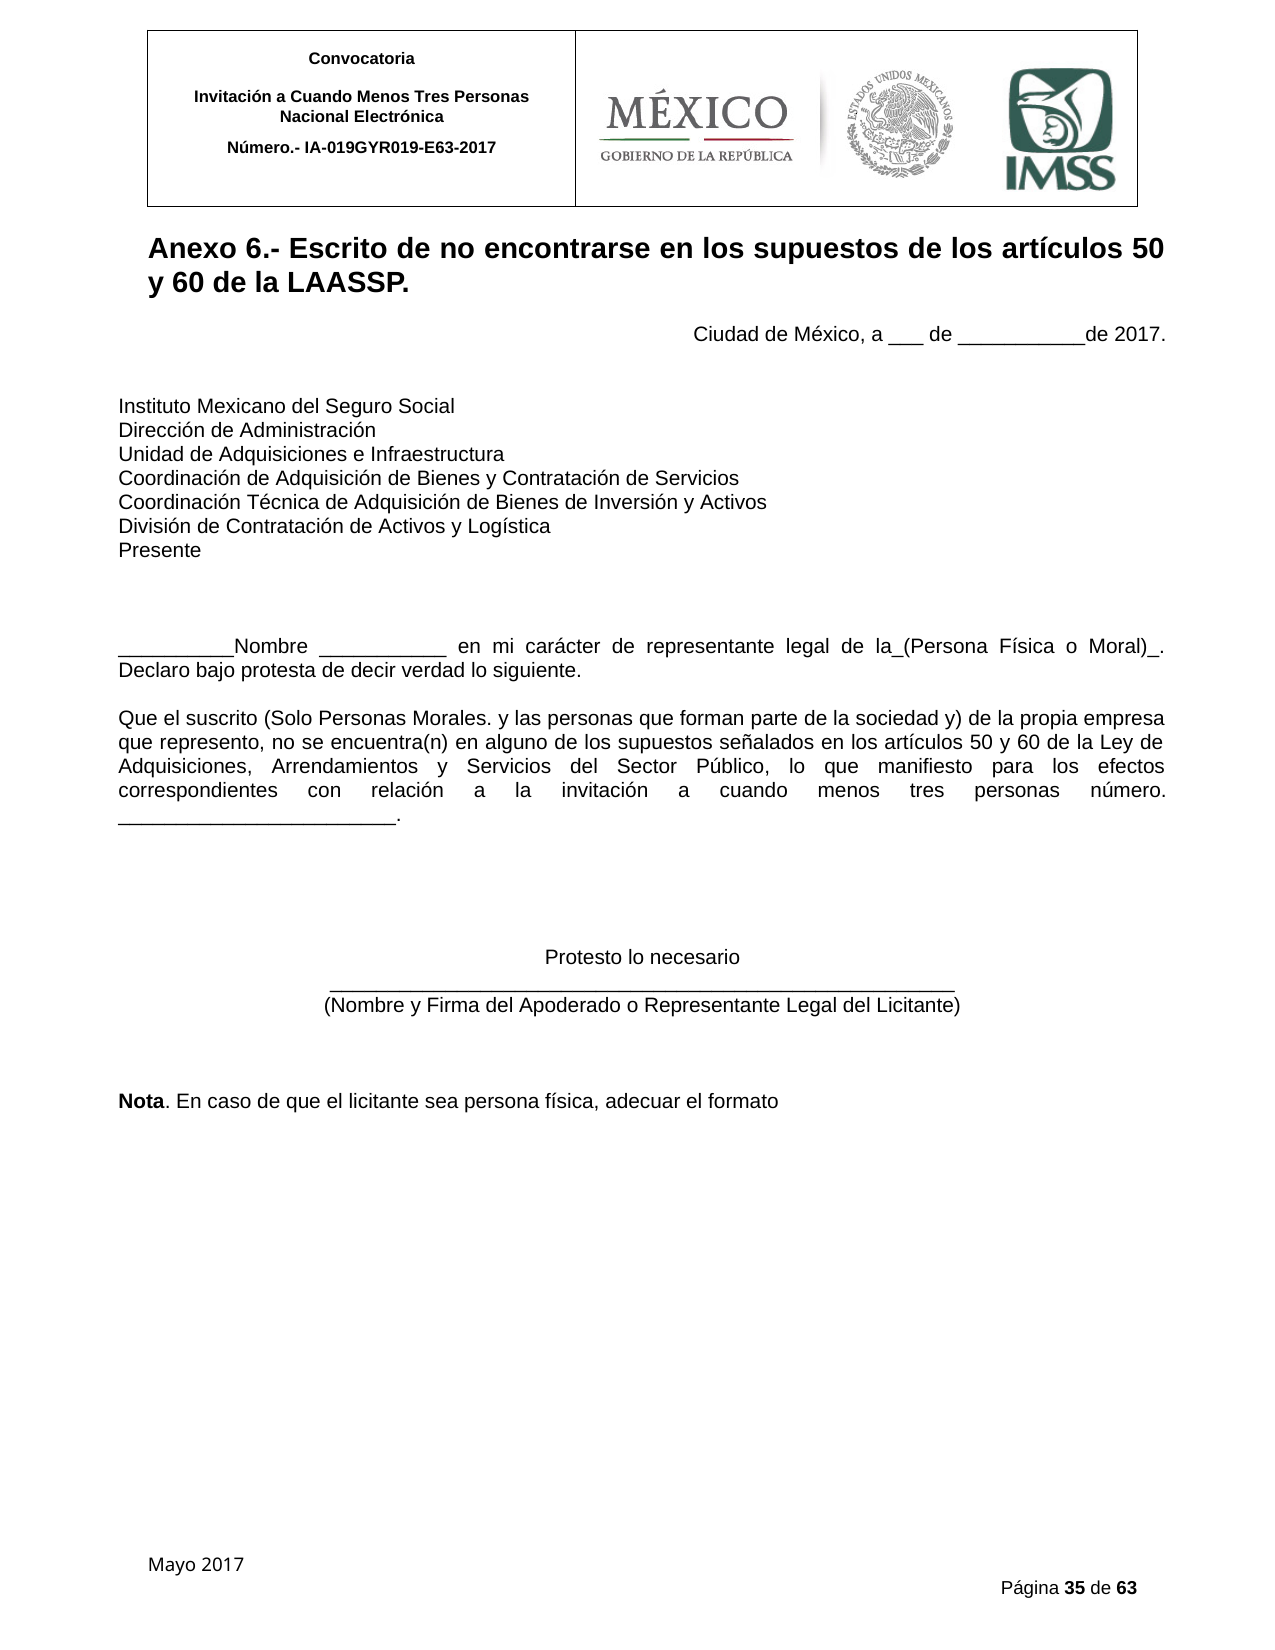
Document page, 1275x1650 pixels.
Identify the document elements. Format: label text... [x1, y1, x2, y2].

subtitle Anexo 6.- Escrito de no encontrarse en los supuestos de los artículos 50 y 60 de la LAASSP. [148, 231, 1167, 298]
text Protesto lo necesario [118, 945, 1167, 969]
text Nota. En caso de que el licitante sea persona física, adecuar el formato [118, 1089, 1167, 1113]
picture [597, 57, 957, 189]
text (Nombre y Firma del Apoderado o Representante Legal del Licitante) [118, 993, 1167, 1017]
text Instituto Mexicano del Seguro Social [118, 394, 1167, 418]
text Que el suscrito (Solo Personas Morales. y las personas que forman parte de la sociedad y) de la propia empresa que represento, no se encuentra(n) en alguno de los supuestos señalados en los artículos 50 y 60 de la Ley de Adquisiciones, Arrendamientos y Servicios del Sector Público, lo que manifiesto para los efectos correspondientes con relación a la invitación a cuando menos tres personas número. ________________________. [118, 706, 1167, 825]
text __________Nombre ___________ en mi carácter de representante legal de la_(Persona Física o Moral)_. Declaro bajo protesta de decir verdad lo siguiente. [118, 634, 1167, 682]
text División de Contratación de Activos y Logística [118, 514, 1167, 538]
text ______________________________________________________ [118, 969, 1167, 993]
text Unidad de Adquisiciones e Infraestructura [118, 442, 1167, 466]
picture [1002, 58, 1117, 197]
text Ciudad de México, a ___ de ___________de 2017. [118, 322, 1167, 346]
text Coordinación Técnica de Adquisición de Bienes de Inversión y Activos [118, 490, 1167, 514]
text Presente [118, 538, 1167, 562]
text Dirección de Administración [118, 418, 1167, 442]
text Coordinación de Adquisición de Bienes y Contratación de Servicios [118, 466, 1167, 490]
